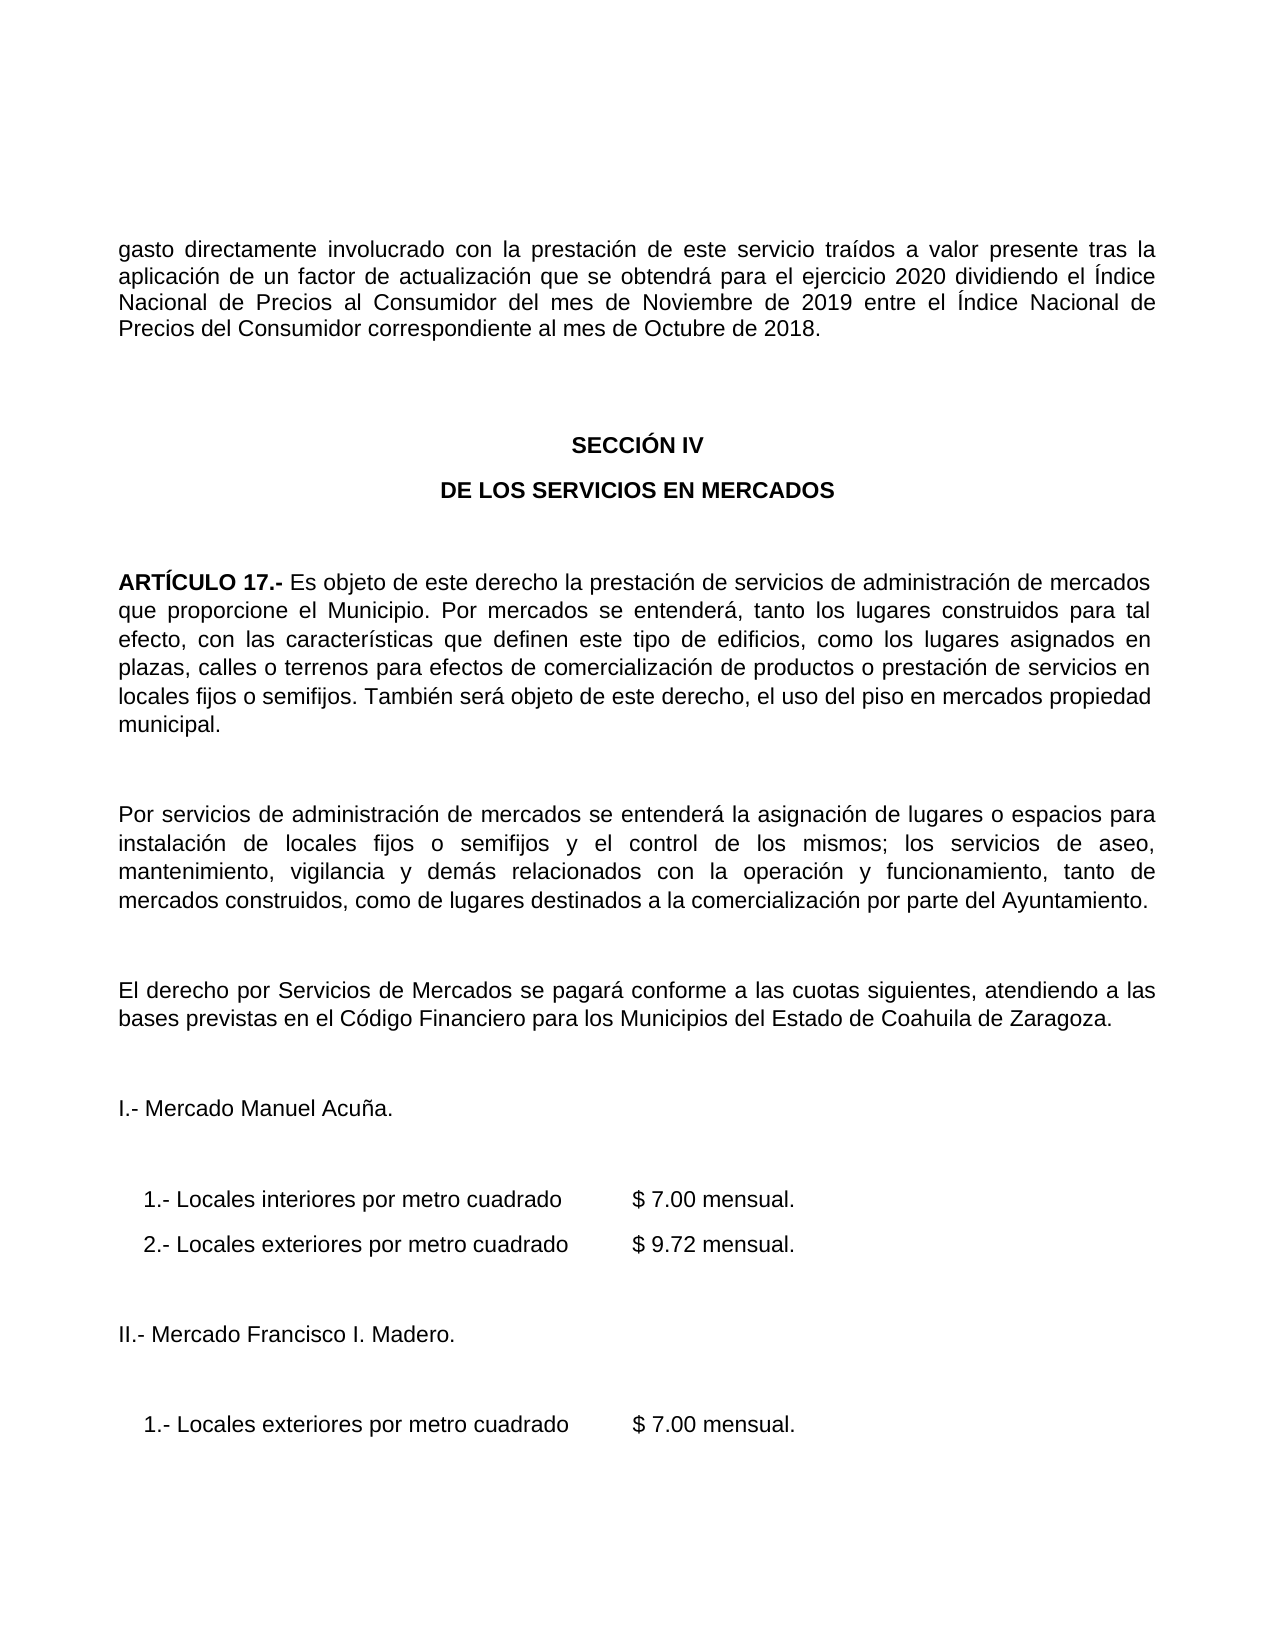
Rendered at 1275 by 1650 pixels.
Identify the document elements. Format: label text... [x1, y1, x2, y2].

text DE LOS SERVICIOS EN MERCADOS [118, 477, 1157, 503]
text 1.- Locales interiores por metro cuadrado $ 7.00 mensual. [118, 1186, 1157, 1212]
text Por servicios de administración de mercados se entenderá la asignación de lugares o espacios para instalación de locales fijos o semifijos y el control de los mismos; los servicios de aseo, mantenimiento, vigilancia y demás relacionados con la operación y funcionamiento, tanto de mercados construidos, como de lugares destinados a la comercialización por parte del Ayuntamiento. [118, 801, 1157, 913]
text 1.- Locales exteriores por metro cuadrado $ 7.00 mensual. [118, 1411, 1157, 1437]
text El derecho por Servicios de Mercados se pagará conforme a las cuotas siguientes, atendiendo a las bases previstas en el Código Financiero para los Municipios del Estado de Coahuila de Zaragoza. [118, 977, 1157, 1032]
text ARTÍCULO 17.- Es objeto de este derecho la prestación de servicios de administración de mercados que proporcione el Municipio. Por mercados se entenderá, tanto los lugares construidos para tal efecto, con las características que definen este tipo de edificios, como los lugares asignados en plazas, calles o terrenos para efectos de comercialización de productos o prestación de servicios en locales fijos o semifijos. También será objeto de este derecho, el uso del piso en mercados propiedad municipal. [118, 569, 1152, 737]
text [118, 236, 1157, 342]
text I.- Mercado Manuel Acuña. [118, 1095, 1157, 1122]
text II.- Mercado Francisco I. Madero. [118, 1321, 1157, 1347]
text SECCIÓN IV [118, 432, 1157, 458]
text 2.- Locales exteriores por metro cuadrado $ 9.72 mensual. [118, 1231, 1157, 1257]
